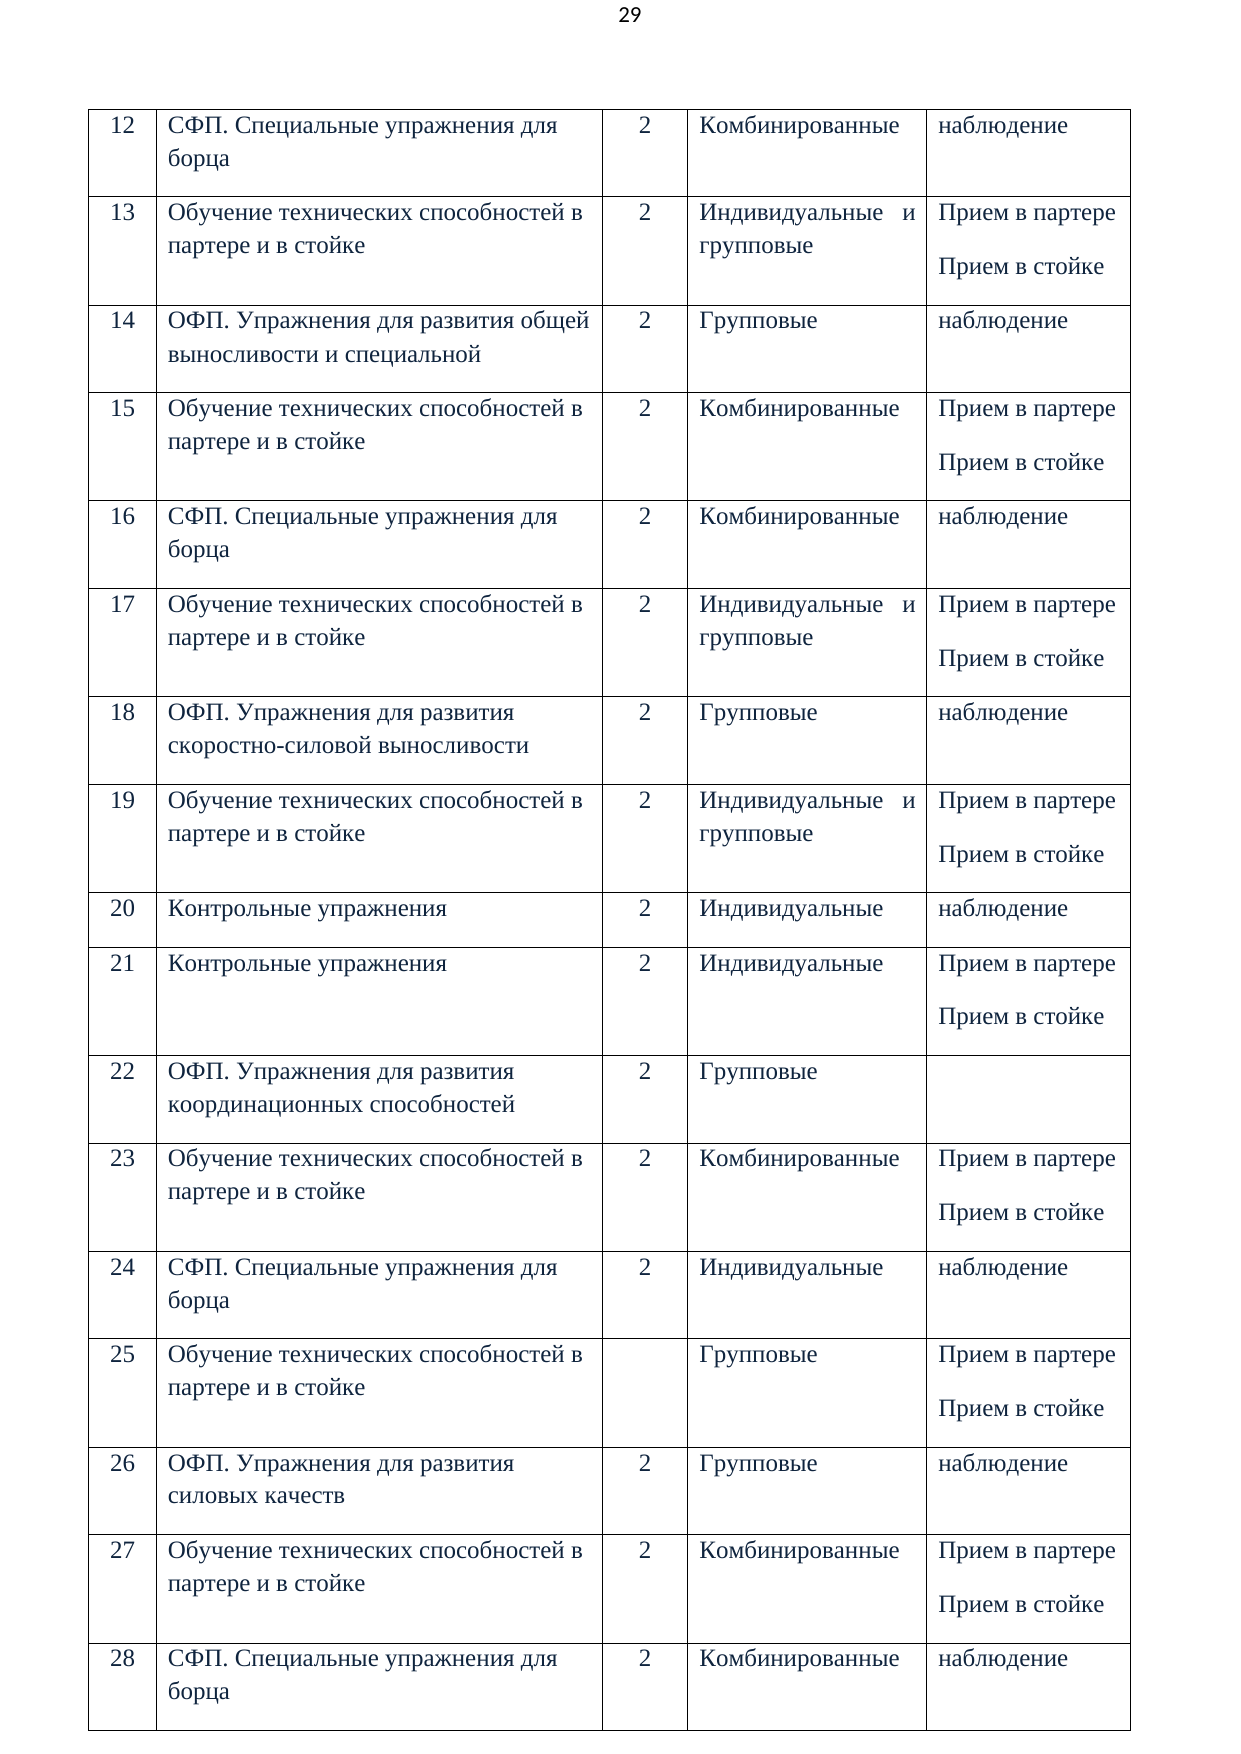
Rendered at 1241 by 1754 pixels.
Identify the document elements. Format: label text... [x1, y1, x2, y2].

table_cell 2 [603, 1644, 687, 1730]
table_cell 2 [603, 1448, 687, 1534]
table_cell 2 [603, 589, 687, 696]
table_cell наблюдение [927, 110, 1130, 196]
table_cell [157, 1535, 602, 1642]
table_cell Индивидуальные и групповые [688, 589, 926, 696]
table_cell 24 [89, 1252, 156, 1338]
table_cell Прием в партере Прием в стойке [927, 785, 1130, 892]
table_cell Индивидуальные [688, 893, 926, 947]
table_cell Индивидуальные [688, 948, 926, 1055]
table_cell Групповые [688, 697, 926, 784]
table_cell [927, 1535, 1130, 1642]
table_cell Комбинированные [688, 501, 926, 588]
table_cell наблюдение [927, 1252, 1130, 1338]
table_cell 22 [89, 1056, 156, 1142]
table_cell 14 [89, 306, 156, 392]
table_cell Обучение технических способностей в партере и в стойке [157, 589, 602, 696]
table_cell Прием в партере Прием в стойке [927, 393, 1130, 500]
table_cell СФП. Специальные упражнения для борца [157, 501, 602, 588]
table_cell 2 [603, 893, 687, 947]
table_cell 2 [603, 697, 687, 784]
table_cell Прием в партере Прием в стойке [927, 589, 1130, 696]
table_cell ОФП. Упражнения для развития общей выносливости и специальной [157, 306, 602, 392]
table_cell 20 [89, 893, 156, 947]
table_cell ОФП. Упражнения для развития скоростно-силовой выносливости [157, 697, 602, 784]
table_cell 2 [603, 306, 687, 392]
table_cell Комбинированные [688, 1535, 926, 1642]
table_cell 13 [89, 197, 156, 304]
table_cell 2 [603, 1144, 687, 1251]
table_cell Индивидуальные и групповые [688, 197, 926, 304]
table_cell Обучение технических способностей в партере и в стойке [157, 1144, 602, 1251]
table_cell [157, 197, 602, 304]
table_cell Прием в партере Прием в стойке [927, 1339, 1130, 1447]
table_cell 2 [603, 1056, 687, 1142]
table_cell 2 [603, 501, 687, 588]
table_cell Индивидуальные [688, 1252, 926, 1338]
table_cell [927, 1056, 1130, 1142]
table_cell наблюдение [927, 501, 1130, 588]
table_cell Групповые [688, 1339, 926, 1447]
table_cell Комбинированные [688, 1644, 926, 1730]
table_cell СФП. Специальные упражнения для борца [157, 1644, 602, 1730]
table_cell 28 [89, 1644, 156, 1730]
table_cell наблюдение [927, 893, 1130, 947]
table_cell Прием в партере Прием в стойке [927, 948, 1130, 1055]
table_cell 12 [89, 110, 156, 196]
table_cell 2 [603, 393, 687, 500]
table_cell Комбинированные [688, 1144, 926, 1251]
table_cell Комбинированные [688, 393, 926, 500]
table_cell Обучение технических способностей в партере и в стойке [157, 393, 602, 500]
table_cell Обучение технических способностей в партере и в стойке [157, 1339, 602, 1447]
table_cell 26 [89, 1448, 156, 1534]
table_cell Групповые [688, 1448, 926, 1534]
table_cell 2 [603, 197, 687, 304]
table_cell Обучение технических способностей в партере и в стойке [157, 785, 602, 892]
table_cell [603, 1339, 687, 1447]
table_cell наблюдение [927, 1644, 1130, 1730]
table_cell 2 [603, 948, 687, 1055]
table_cell 21 [89, 948, 156, 1055]
table_cell 17 [89, 589, 156, 696]
table_cell СФП. Специальные упражнения для борца [157, 1252, 602, 1338]
table_cell Групповые [688, 1056, 926, 1142]
table_cell Индивидуальные и групповые [688, 785, 926, 892]
table_cell наблюдение [927, 1448, 1130, 1534]
table_cell 25 [89, 1339, 156, 1447]
table_cell Групповые [688, 306, 926, 392]
table_cell Прием в партере Прием в стойке [927, 197, 1130, 304]
table_cell 2 [603, 785, 687, 892]
table_cell Контрольные упражнения [157, 948, 602, 1055]
table_cell 2 [603, 1252, 687, 1338]
table_cell 2 [603, 1535, 687, 1642]
table_cell 15 [89, 393, 156, 500]
table_cell 16 [89, 501, 156, 588]
table_cell СФП. Специальные упражнения для борца [157, 110, 602, 196]
table_cell 19 [89, 785, 156, 892]
table_cell ОФП. Упражнения для развития координационных способностей [157, 1056, 602, 1142]
table_cell 18 [89, 697, 156, 784]
table_cell Контрольные упражнения [157, 893, 602, 947]
table_cell ОФП. Упражнения для развития силовых качеств [157, 1448, 602, 1534]
table_cell наблюдение [927, 697, 1130, 784]
table_cell Прием в партере Прием в стойке [927, 1144, 1130, 1251]
table_cell Комбинированные [688, 110, 926, 196]
table_cell 2 [603, 110, 687, 196]
table_cell 27 [89, 1535, 156, 1642]
table_cell наблюдение [927, 306, 1130, 392]
table_cell 23 [89, 1144, 156, 1251]
